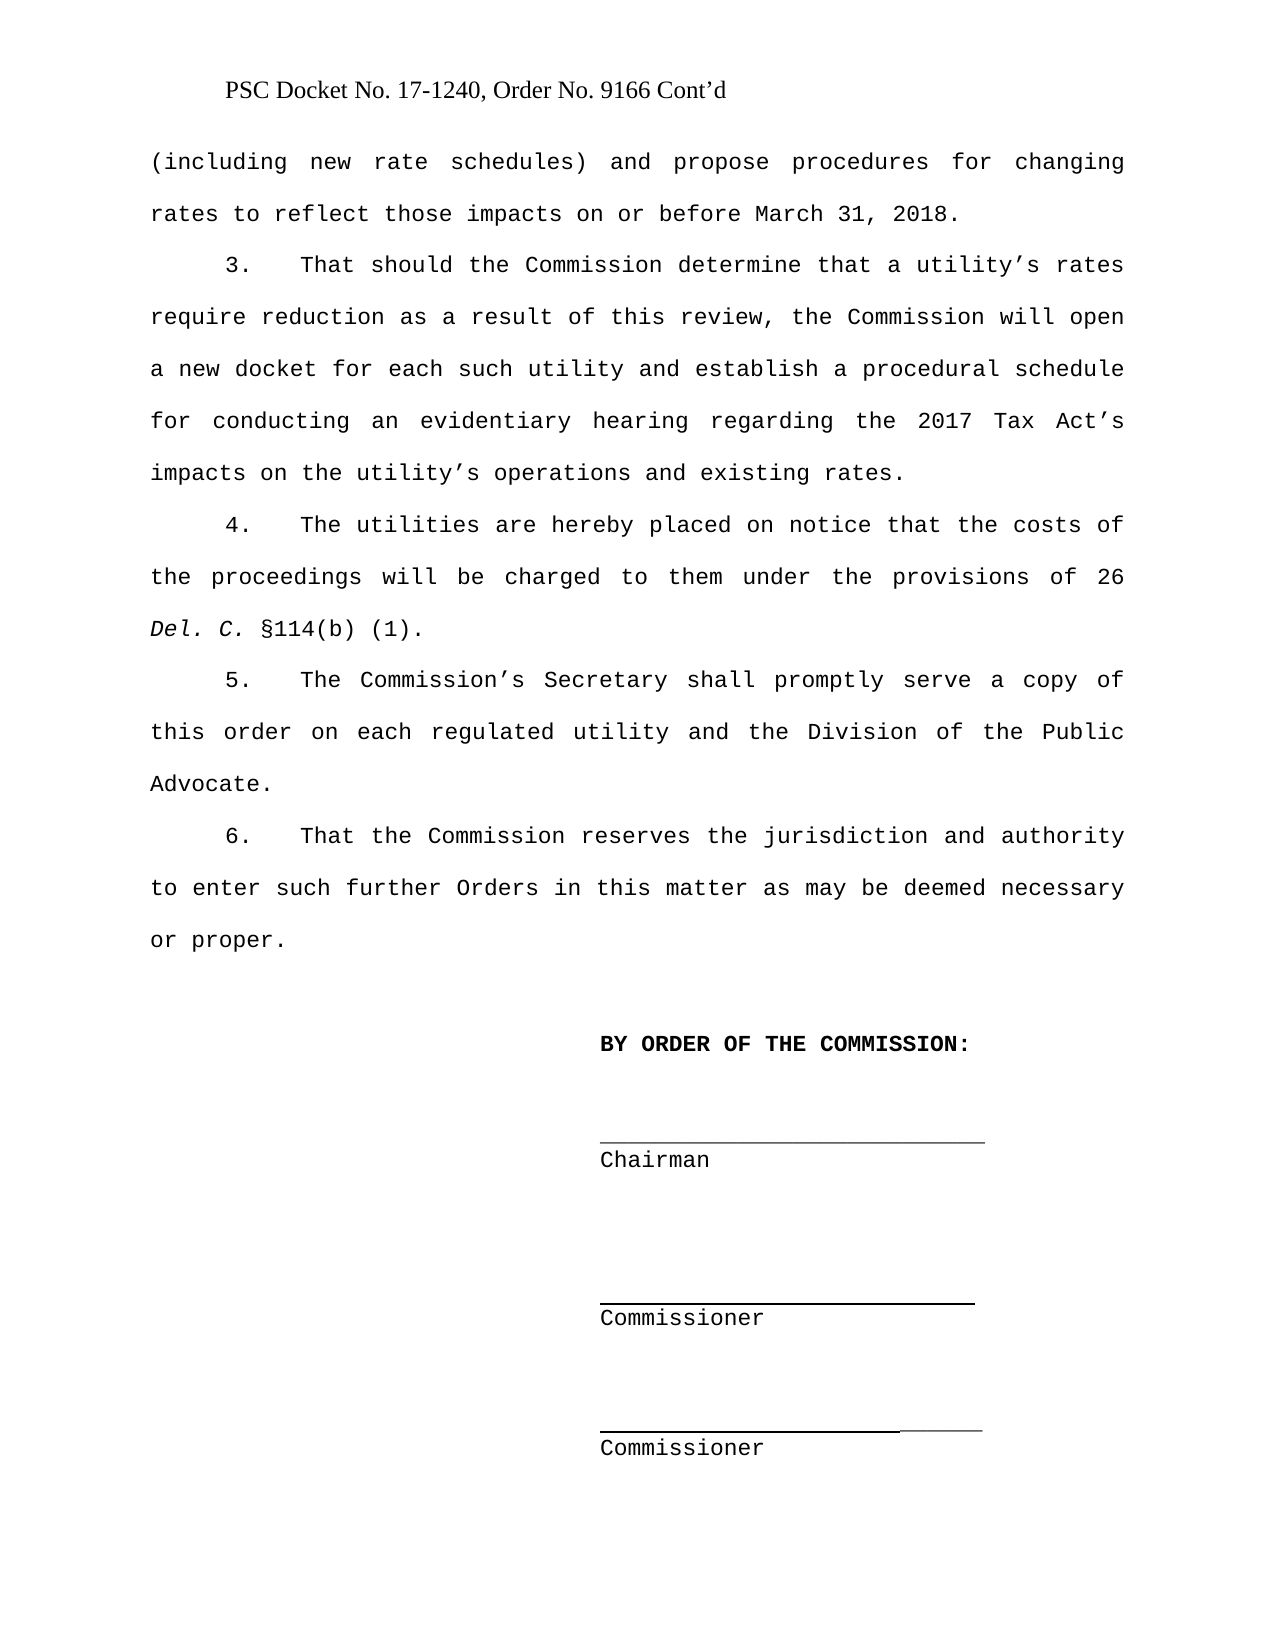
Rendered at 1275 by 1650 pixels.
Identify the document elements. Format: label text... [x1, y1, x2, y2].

list That the Commission reserves the jurisdiction and authority to enter such further Orders in this matter as may be deemed necessary or proper. [150, 824, 1125, 954]
list That should the Commission determine that a utility’s rates require reduction as a result of this review, the Commission will open a new docket for each such utility and establish a procedural schedule for conducting an evidentiary hearing regarding the 2017 Tax Act’s impacts on the utility’s operations and existing rates. [150, 254, 1125, 487]
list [150, 150, 1125, 228]
text ______ [150, 1410, 1125, 1436]
list The utilities are hereby placed on notice that the costs of the proceedings will be charged to them under the provisions of 26 Del. C. §114(b) (1). [150, 513, 1125, 643]
list The Commission’s Secretary shall promptly serve a copy of this order on each regulated utility and the Division of the Public Advocate. [150, 669, 1125, 798]
text Chairman [525, 1148, 1125, 1174]
text BY ORDER OF THE COMMISSION: [525, 1032, 1125, 1058]
text ____________________________ [525, 1122, 1125, 1148]
text Commissioner [525, 1436, 1125, 1462]
text Commissioner [525, 1307, 1125, 1332]
